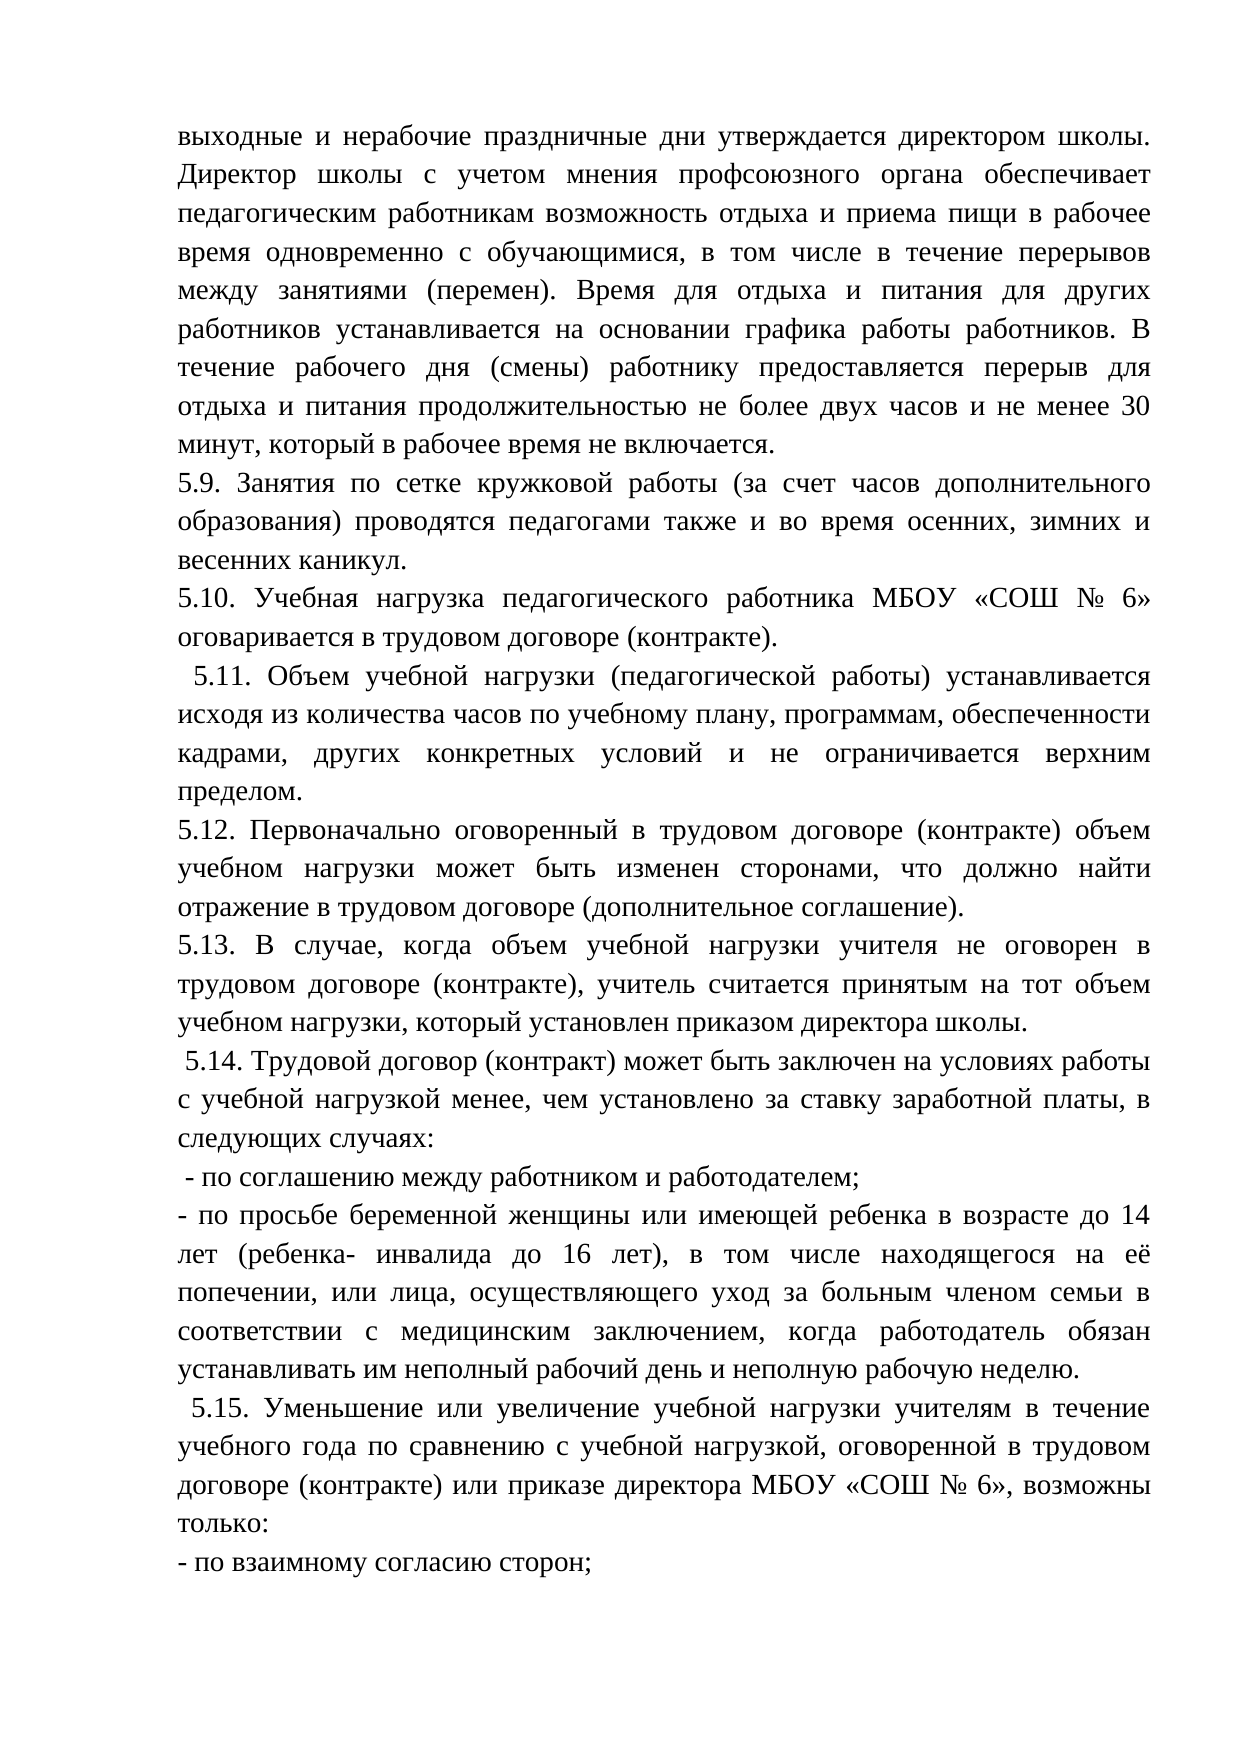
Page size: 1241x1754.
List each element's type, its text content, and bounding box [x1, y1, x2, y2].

text 5.10. Учебная нагрузка педагогического работника МБОУ «СОШ № 6» оговаривается в трудовом договоре (контракте). [177, 581, 1152, 653]
text 5.13. В случае, когда объем учебной нагрузки учителя не оговорен в трудовом договоре (контракте), учитель считается принятым на тот объем учебном нагрузки, который установлен приказом директора школы. [177, 927, 1152, 1038]
text - по взаимному согласию сторон; [177, 1544, 1152, 1578]
text - по соглашению между работником и работодателем; [177, 1159, 1152, 1192]
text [177, 118, 1152, 460]
text 5.14. Трудовой договор (контракт) может быть заключен на условиях работы с учебной нагрузкой менее, чем установлено за ставку заработной платы, в следующих случаях: [177, 1043, 1152, 1154]
text 5.11. Объем учебной нагрузки (педагогической работы) устанавливается исходя из количества часов по учебному плану, программам, обеспеченности кадрами, других конкретных условий и не ограничивается верхним пределом. [177, 658, 1152, 807]
text - по просьбе беременной женщины или имеющей ребенка в возрасте до 14 лет (ребенка- инвалида до 16 лет), в том числе находящегося на её попечении, или лица, осуществляющего уход за больным членом семьи в соответствии с медицинским заключением, когда работодатель обязан устанавливать им неполный рабочий день и неполную рабочую неделю. [177, 1197, 1152, 1385]
text 5.15. Уменьшение или увеличение учебной нагрузки учителям в течение учебного года по сравнению с учебной нагрузкой, оговоренной в трудовом договоре (контракте) или приказе директора МБОУ «СОШ № 6», возможны только: [177, 1390, 1152, 1539]
text 5.12. Первоначально оговоренный в трудовом договоре (контракте) объем учебном нагрузки может быть изменен сторонами, что должно найти отражение в трудовом договоре (дополнительное соглашение). [177, 812, 1152, 922]
text 5.9. Занятия по сетке кружковой работы (за счет часов дополнительного образования) проводятся педагогами также и во время осенних, зимних и весенних каникул. [177, 465, 1152, 576]
